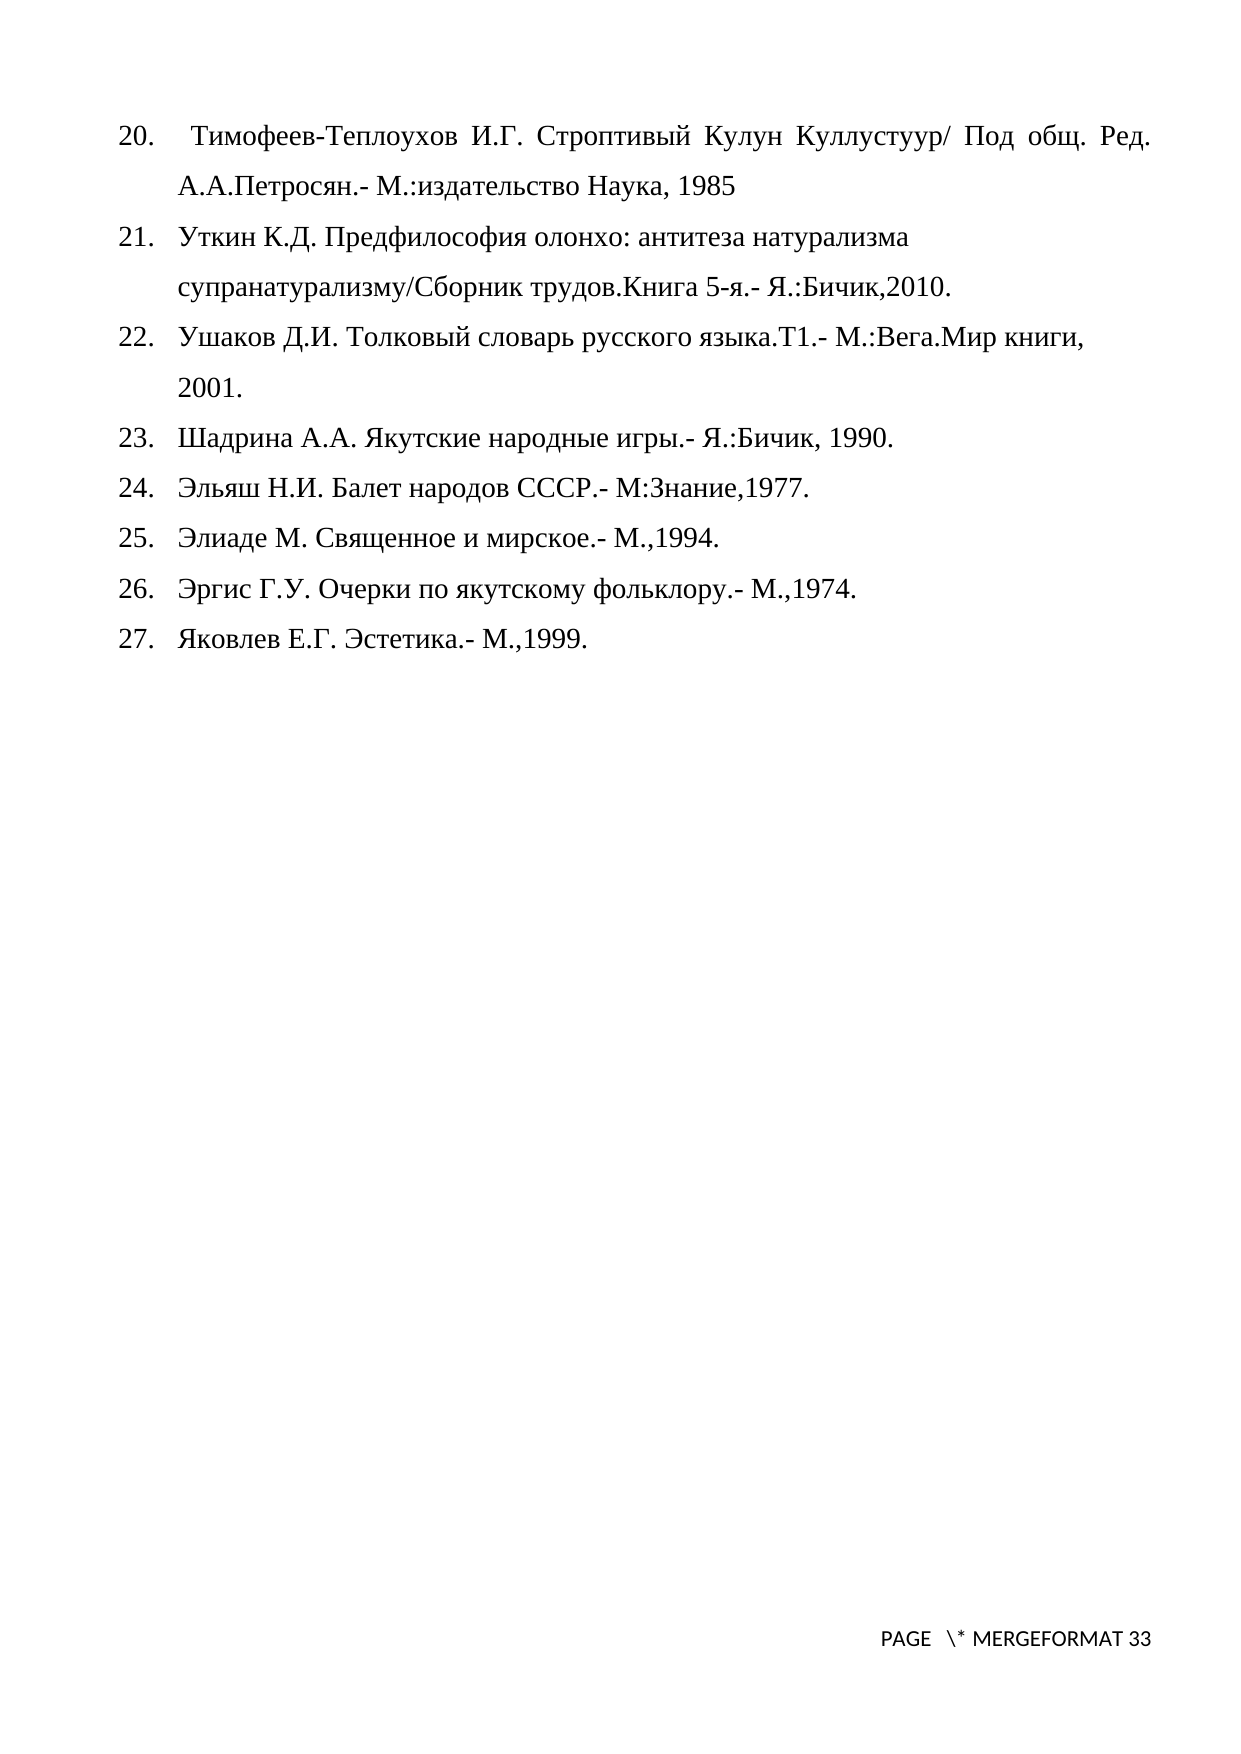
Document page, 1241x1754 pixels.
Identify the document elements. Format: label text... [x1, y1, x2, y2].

list Эргис Г.У. Очерки по якутскому фольклору.- М.,1974. [118, 571, 1152, 604]
list Ушаков Д.И. Толковый словарь русского языка.Т1.- М.:Вега.Мир книги, 2001. [118, 319, 1152, 403]
list Яковлев Е.Г. Эстетика.- М.,1999. [118, 621, 1152, 655]
list Тимофеев-Теплоухов И.Г. Строптивый Кулун Куллустуур/ Под общ. Ред. А.А.Петросян.- М.:издательство Наука, 1985 [118, 118, 1152, 202]
list Эльяш Н.И. Балет народов СССР.- М:Знание,1977. [118, 470, 1152, 504]
list Элиаде М. Священное и мирское.- М.,1994. [118, 521, 1152, 554]
list Уткин К.Д. Предфилософия олонхо: антитеза натурализма супранатурализму/Сборник трудов.Книга 5-я.- Я.:Бичик,2010. [118, 219, 1152, 303]
list Шадрина А.А. Якутские народные игры.- Я.:Бичик, 1990. [118, 420, 1152, 453]
